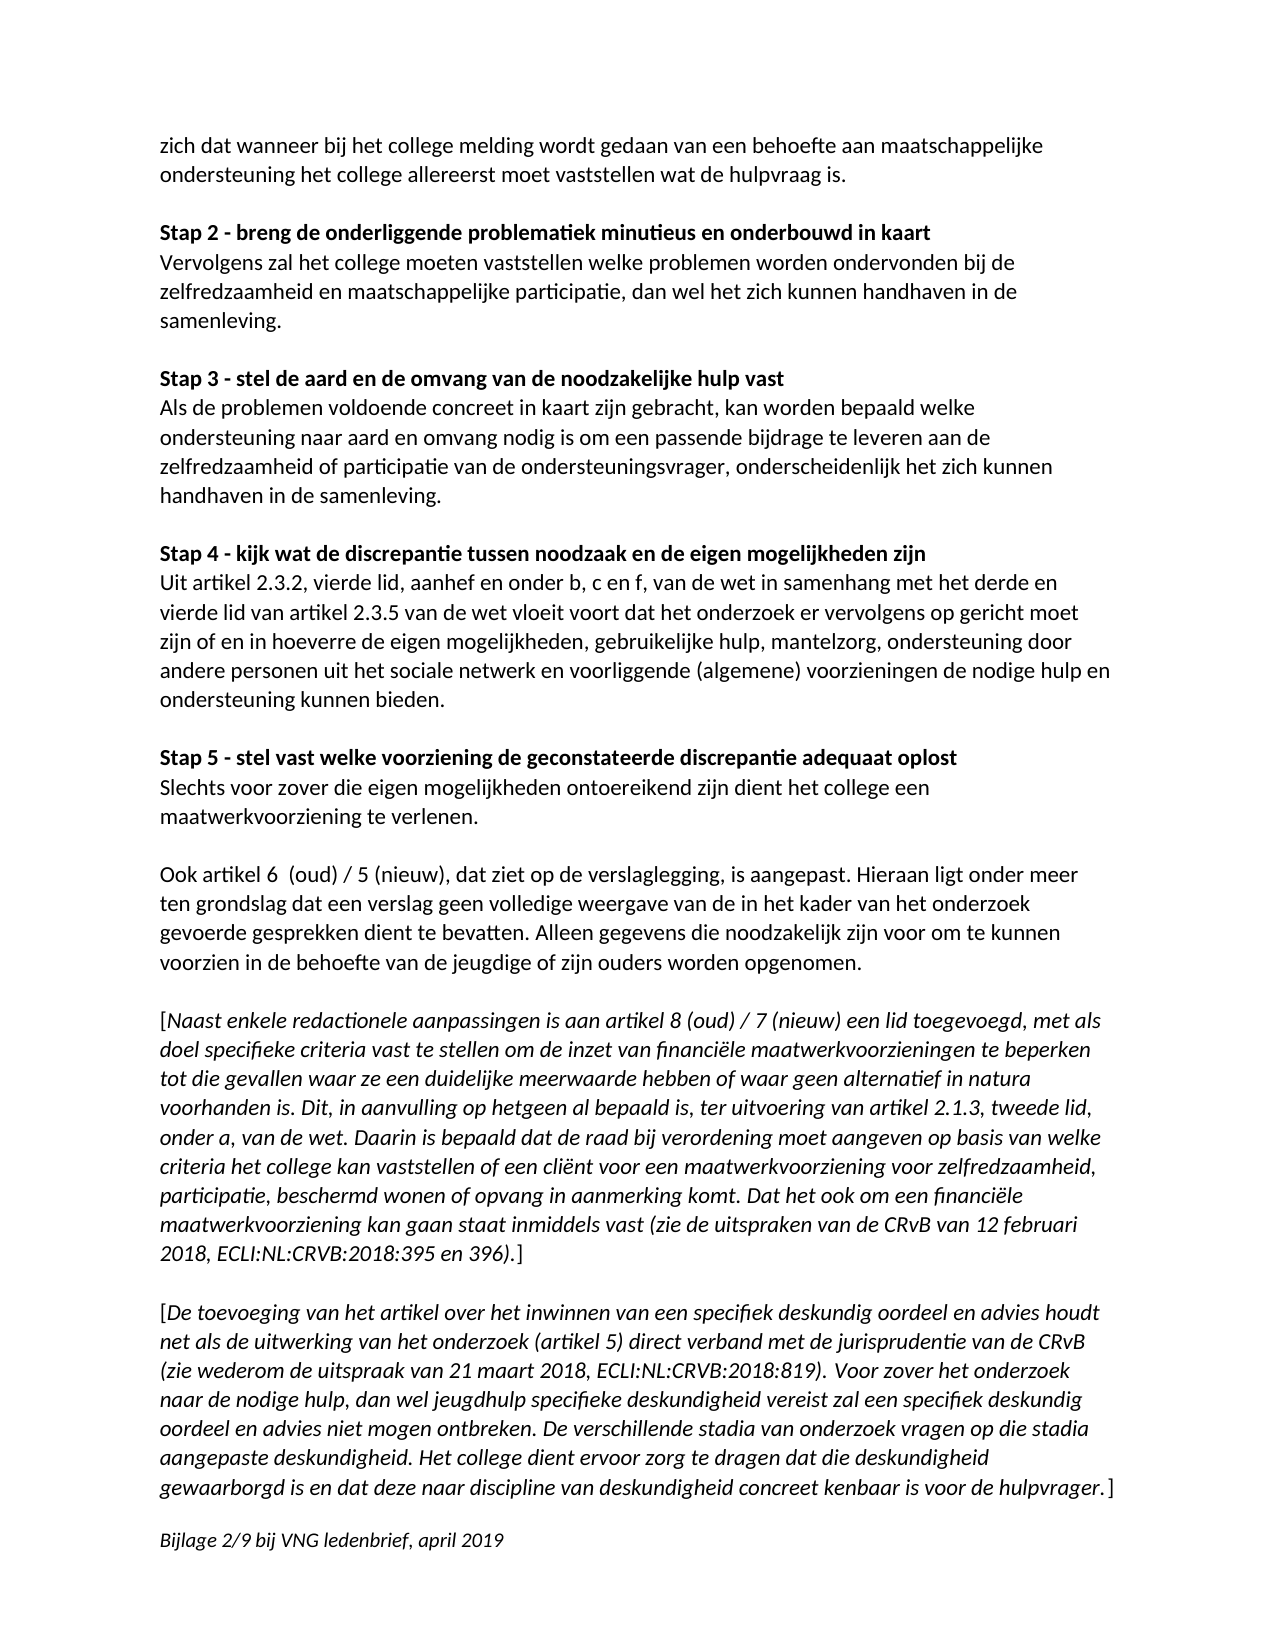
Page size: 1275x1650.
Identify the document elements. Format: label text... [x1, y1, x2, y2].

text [159, 130, 1116, 188]
text Stap 4 - kijk wat de discrepantie tussen noodzaak en de eigen mogelijkheden zijn [159, 538, 1116, 567]
text Als de problemen voldoende concreet in kaart zijn gebracht, kan worden bepaald welke ondersteuning naar aard en omvang nodig is om een passende bijdrage te leveren aan de zelfredzaamheid of participatie van de ondersteuningsvrager, onderscheidenlijk het zich kunnen handhaven in de samenleving. [159, 392, 1116, 509]
text Stap 3 - stel de aard en de omvang van de noodzakelijke hulp vast [159, 363, 1116, 392]
text Stap 5 - stel vast welke voorziening de geconstateerde discrepantie adequaat oplost [159, 742, 1116, 772]
text [Naast enkele redactionele aanpassingen is aan artikel 8 (oud) / 7 (nieuw) een lid toegevoegd, met als doel specifieke criteria vast te stellen om de inzet van financiële maatwerkvoorzieningen te beperken tot die gevallen waar ze een duidelijke meerwaarde hebben of waar geen alternatief in natura voorhanden is. Dit, in aanvulling op hetgeen al bepaald is, ter uitvoering van artikel 2.1.3, tweede lid, onder a, van de wet. Daarin is bepaald dat de raad bij verordening moet aangeven op basis van welke criteria het college kan vaststellen of een cliënt voor een maatwerkvoorziening voor zelfredzaamheid, participatie, beschermd wonen of opvang in aanmerking komt. Dat het ook om een financiële maatwerkvoorziening kan gaan staat inmiddels vast (zie de uitspraken van de CRvB van 12 februari 2018, ECLI:NL:CRVB:2018:395 en 396).] [159, 1005, 1116, 1267]
text [De toevoeging van het artikel over het inwinnen van een specifiek deskundig oordeel en advies houdt net als de uitwerking van het onderzoek (artikel 5) direct verband met de jurisprudentie van de CRvB (zie wederom de uitspraak van 21 maart 2018, ECLI:NL:CRVB:2018:819). Voor zover het onderzoek naar de nodige hulp, dan wel jeugdhulp specifieke deskundigheid vereist zal een specifiek deskundig oordeel en advies niet mogen ontbreken. De verschillende stadia van onderzoek vragen op die stadia aangepaste deskundigheid. Het college dient ervoor zorg te dragen dat die deskundigheid gewaarborgd is en dat deze naar discipline van deskundigheid concreet kenbaar is voor de hulpvrager.] [159, 1297, 1116, 1501]
text Ook artikel 6 (oud) / 5 (nieuw), dat ziet op de verslaglegging, is aangepast. Hieraan ligt onder meer ten grondslag dat een verslag geen volledige weergave van de in het kader van het onderzoek gevoerde gesprekken dient te bevatten. Alleen gegevens die noodzakelijk zijn voor om te kunnen voorzien in de behoefte van de jeugdige of zijn ouders worden opgenomen. [159, 859, 1116, 976]
text Vervolgens zal het college moeten vaststellen welke problemen worden ondervonden bij de zelfredzaamheid en maatschappelijke participatie, dan wel het zich kunnen handhaven in de samenleving. [159, 247, 1116, 334]
text Uit artikel 2.3.2, vierde lid, aanhef en onder b, c en f, van de wet in samenhang met het derde en vierde lid van artikel 2.3.5 van de wet vloeit voort dat het onderzoek er vervolgens op gericht moet zijn of en in hoeverre de eigen mogelijkheden, gebruikelijke hulp, mantelzorg, ondersteuning door andere personen uit het sociale netwerk en voorliggende (algemene) voorzieningen de nodige hulp en ondersteuning kunnen bieden. [159, 567, 1116, 713]
text Slechts voor zover die eigen mogelijkheden ontoereikend zijn dient het college een maatwerkvoorziening te verlenen. [159, 772, 1116, 830]
text Stap 2 - breng de onderliggende problematiek minutieus en onderbouwd in kaart [159, 217, 1116, 247]
